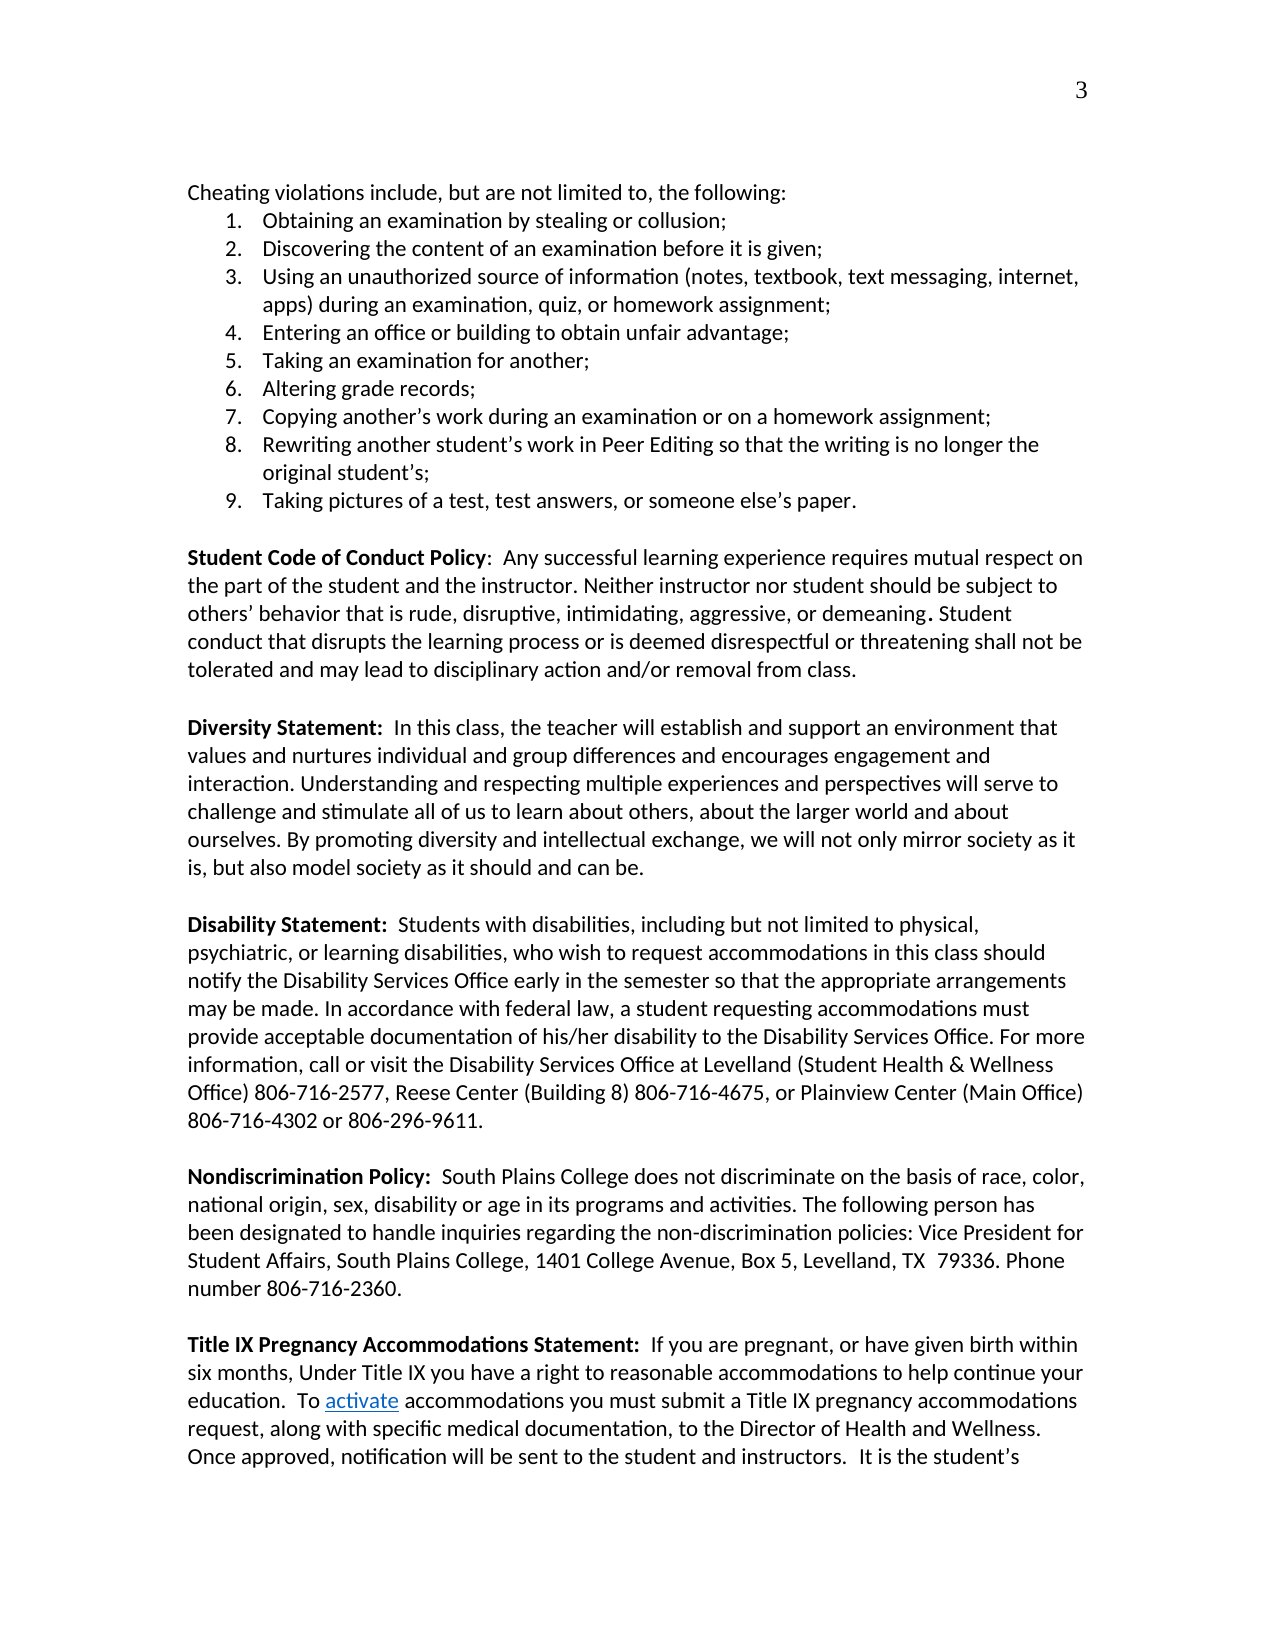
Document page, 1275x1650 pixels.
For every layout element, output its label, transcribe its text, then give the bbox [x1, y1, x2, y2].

list Using an unauthorized source of information (notes, textbook, text messaging, internet, apps) during an examination, quiz, or homework assignment; [225, 262, 1087, 318]
list Rewriting another student’s work in Peer Editing so that the writing is no longer the original student’s; [225, 430, 1087, 486]
list Copying another’s work during an examination or on a homework assignment; [225, 402, 1087, 430]
list Altering grade records; [225, 374, 1087, 402]
text Student Code of Conduct Policy: Any successful learning experience requires mutual respect on the part of the student and the instructor. Neither instructor nor student should be subject to others’ behavior that is rude, disruptive, intimidating, aggressive, or demeaning. Student conduct that disrupts the learning process or is deemed disrespectful or threatening shall not be tolerated and may lead to disciplinary action and/or removal from class. [187, 543, 1087, 683]
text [187, 1330, 1087, 1470]
list Taking an examination for another; [225, 346, 1087, 374]
text Cheating violations include, but are not limited to, the following: [187, 178, 1087, 206]
list Entering an office or building to obtain unfair advantage; [225, 318, 1087, 346]
list Taking pictures of a test, test answers, or someone else’s paper. [225, 486, 1087, 514]
text Nondiscrimination Policy: South Plains College does not discriminate on the basis of race, color, national origin, sex, disability or age in its programs and activities. The following person has been designated to handle inquiries regarding the non-discrimination policies: Vice President for Student Affairs, South Plains College, 1401 College Avenue, Box 5, Levelland, TX 79336. Phone number 806-716-2360. [187, 1162, 1087, 1302]
list Discovering the content of an examination before it is given; [225, 234, 1087, 262]
text Disability Statement: Students with disabilities, including but not limited to physical, psychiatric, or learning disabilities, who wish to request accommodations in this class should notify the Disability Services Office early in the semester so that the appropriate arrangements may be made. In accordance with federal law, a student requesting accommodations must provide acceptable documentation of his/her disability to the Disability Services Office. For more information, call or visit the Disability Services Office at Levelland (Student Health & Wellness Office) 806-716-2577, Reese Center (Building 8) 806-716-4675, or Plainview Center (Main Office) 806-716-4302 or 806-296-9611. [187, 910, 1087, 1134]
list Obtaining an examination by stealing or collusion; [225, 206, 1087, 234]
text Diversity Statement: In this class, the teacher will establish and support an environment that values and nurtures individual and group differences and encourages engagement and interaction. Understanding and respecting multiple experiences and perspectives will serve to challenge and stimulate all of us to learn about others, about the larger world and about ourselves. By promoting diversity and intellectual exchange, we will not only mirror society as it is, but also model society as it should and can be. [187, 713, 1087, 881]
